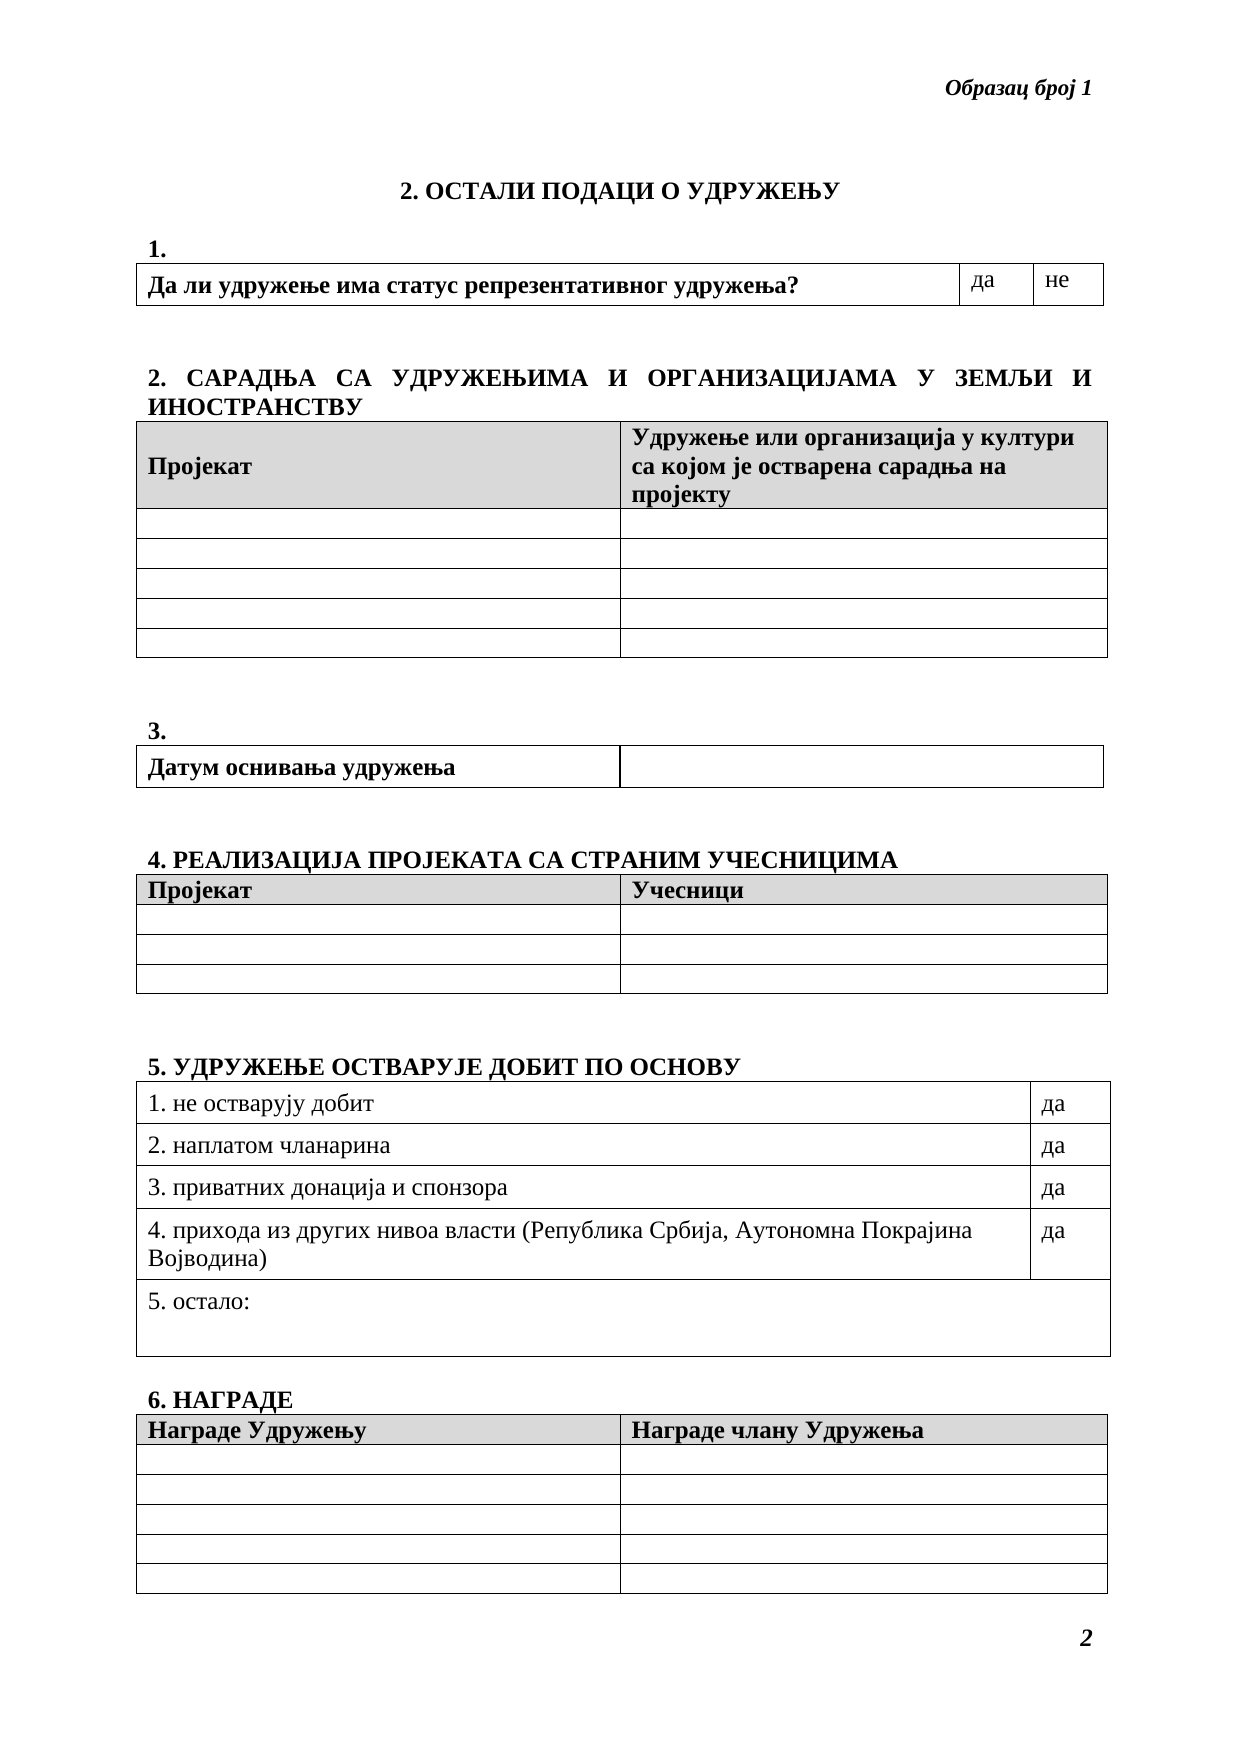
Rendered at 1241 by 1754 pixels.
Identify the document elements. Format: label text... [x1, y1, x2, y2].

table_cell да [1031, 1209, 1110, 1278]
table_cell [137, 599, 620, 627]
table_header Да ли удружење има статус репрезентативног удружења? [137, 264, 959, 305]
text 4. РЕАЛИЗАЦИЈА ПРОЈЕКАТА СА СТРАНИМ УЧЕСНИЦИМА [148, 845, 1093, 874]
table_cell [137, 629, 620, 657]
text 5. УДРУЖЕЊЕ ОСТВАРУЈЕ ДОБИТ ПО ОСНОВУ [148, 1052, 1093, 1081]
table_cell да [1031, 1124, 1110, 1165]
text 1. [148, 234, 1093, 263]
table_cell [621, 1564, 1107, 1593]
text 2. ОСТАЛИ ПОДАЦИ О УДРУЖЕЊУ [148, 176, 1093, 205]
table_cell [621, 935, 1107, 963]
text 6. НАГРАДЕ [148, 1386, 1093, 1414]
table_cell [621, 539, 1107, 568]
table_cell [621, 905, 1107, 934]
table_cell [137, 569, 620, 598]
table_cell [137, 965, 620, 993]
table_header Награде Удружењу [137, 1415, 620, 1444]
table_cell [621, 1445, 1107, 1474]
table_header Пројекат [137, 875, 620, 904]
table_cell 4. прихода из других нивоа власти (Република Србија, Аутономна Покрајина Војводина) [137, 1209, 1030, 1278]
table_header не [1034, 264, 1103, 305]
table_cell да [1031, 1166, 1110, 1207]
table_cell [621, 1505, 1107, 1533]
table_header Пројекат [137, 422, 620, 508]
table_cell [621, 599, 1107, 627]
table_cell [621, 629, 1107, 657]
table_cell [621, 569, 1107, 598]
table_header Учесници [621, 875, 1107, 904]
table_header да [1031, 1082, 1110, 1123]
table_cell [137, 1445, 620, 1474]
text 3. [148, 716, 1093, 744]
table_header Удружење или организација у култури са којом је остварена сарадња на пројекту [621, 422, 1107, 508]
table_cell [621, 1475, 1107, 1504]
text 2. САРАДЊА СА УДРУЖЕЊИМА И ОРГАНИЗАЦИЈАМА У ЗЕМЉИ И ИНОСТРАНСТВУ [148, 363, 1093, 421]
table_header Награде члану Удружења [621, 1415, 1107, 1444]
table_cell 5. остало: [137, 1280, 1110, 1356]
table_cell [621, 965, 1107, 993]
table_cell [137, 1505, 620, 1533]
table_cell [621, 1535, 1107, 1563]
table_cell [137, 1475, 620, 1504]
table_header Датум оснивања удружења [137, 746, 619, 787]
table_cell [137, 935, 620, 963]
table_cell [137, 905, 620, 934]
table_cell [137, 1535, 620, 1563]
table_cell [137, 509, 620, 538]
table_cell [137, 539, 620, 568]
table_cell [137, 1564, 620, 1593]
table_cell [621, 509, 1107, 538]
table_header 1. не остварују добит [137, 1082, 1030, 1123]
table_header да [960, 264, 1033, 305]
table_header [621, 746, 1103, 787]
table_cell 2. наплатом чланарина [137, 1124, 1030, 1165]
table_cell 3. приватних донација и спонзора [137, 1166, 1030, 1207]
